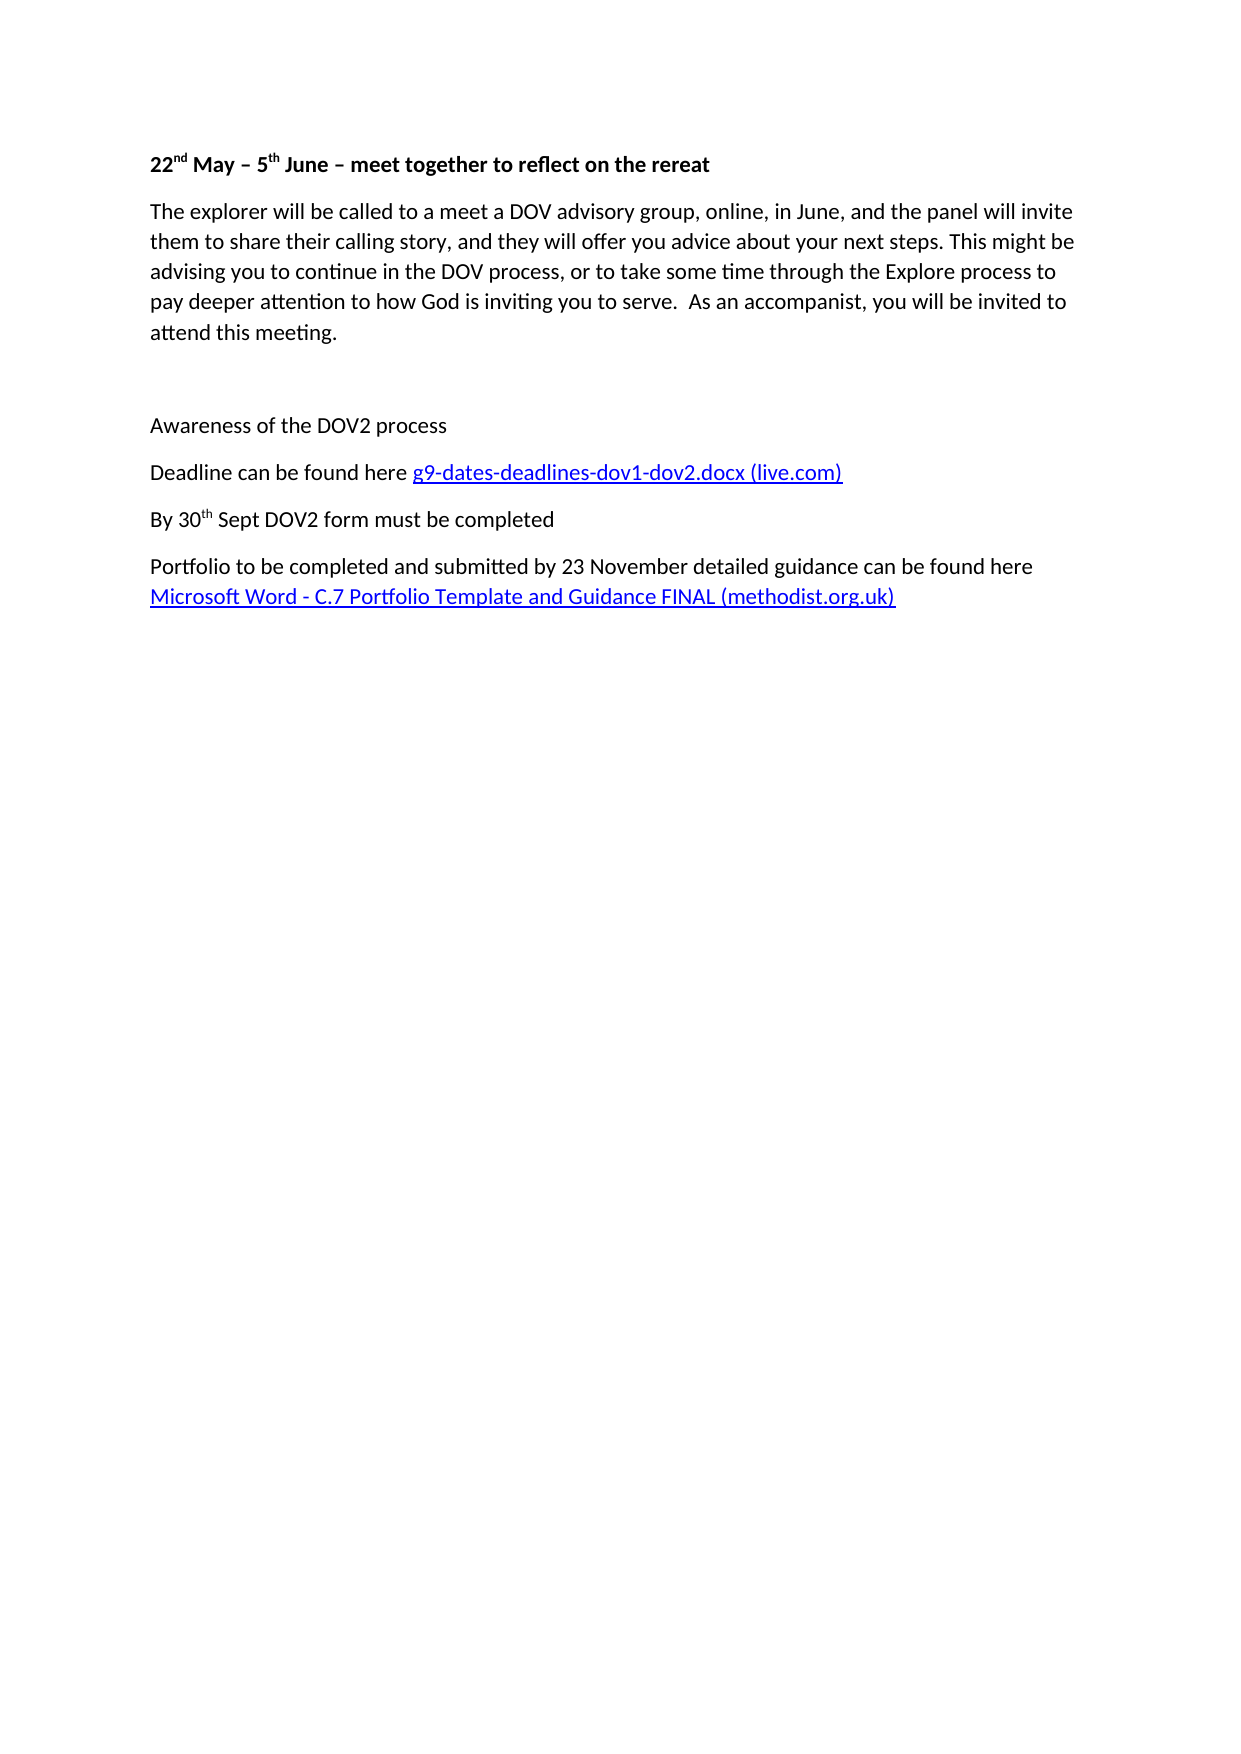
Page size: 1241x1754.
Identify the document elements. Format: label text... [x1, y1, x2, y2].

text Portfolio to be completed and submitted by 23 November detailed guidance can be found here Microsoft Word - C.7 Portfolio Template and Guidance FINAL (methodist.org.uk) [150, 552, 1090, 610]
text 22nd May – 5th June – meet together to reflect on the rereat [150, 150, 1090, 178]
text Deadline can be found here g9-dates-deadlines-dov1-dov2.docx (live.com) [150, 458, 1090, 486]
text Awareness of the DOV2 process [150, 411, 1090, 439]
text The explorer will be called to a meet a DOV advisory group, online, in June, and the panel will invite them to share their calling story, and they will offer you advice about your next steps. This might be advising you to continue in the DOV process, or to take some time through the Explore process to pay deeper attention to how God is inviting you to serve. As an accompanist, you will be invited to attend this meeting. [150, 197, 1090, 346]
text By 30th Sept DOV2 form must be completed [150, 505, 1090, 533]
